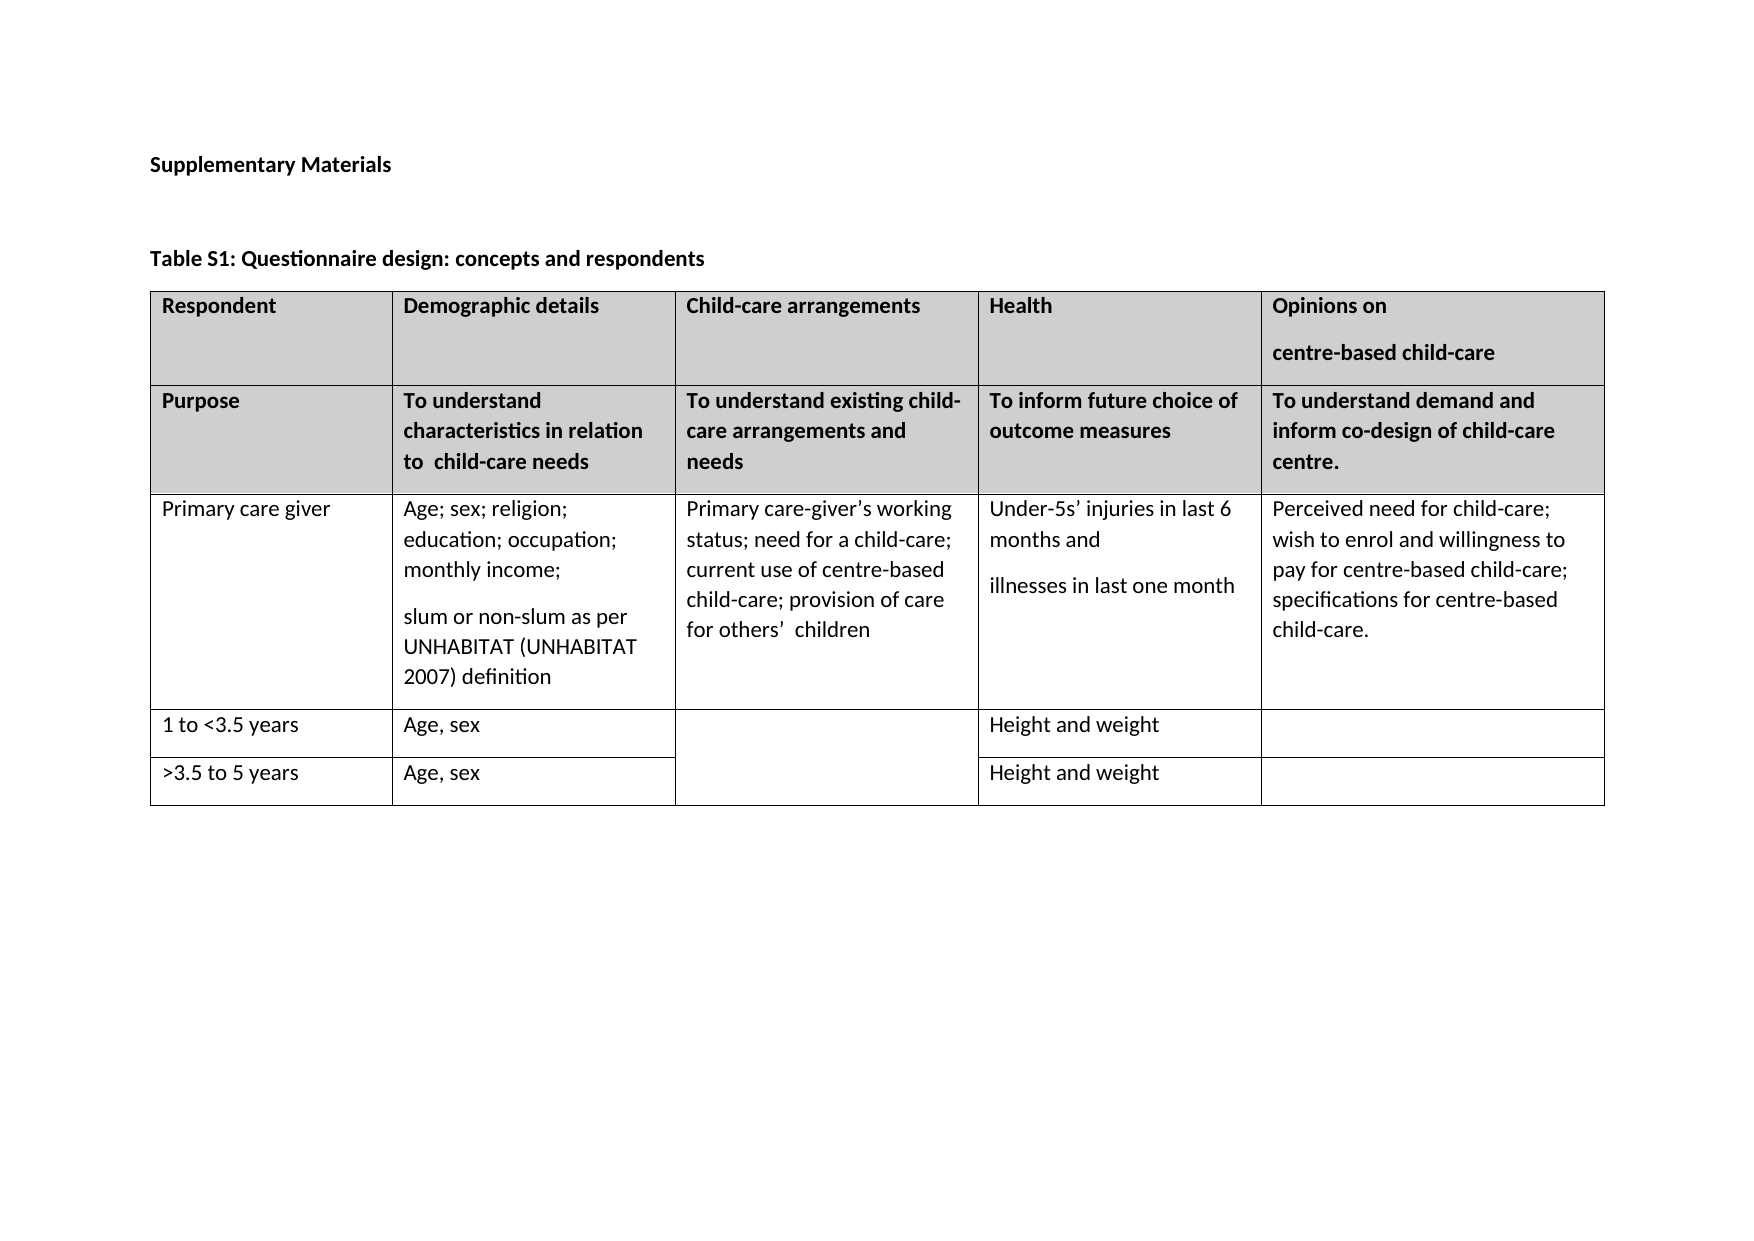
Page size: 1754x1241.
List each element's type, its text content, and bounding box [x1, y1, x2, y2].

table_cell Height and weight [979, 758, 1261, 805]
table_cell Age, sex [393, 710, 675, 757]
table_cell To inform future choice of outcome measures [979, 386, 1261, 493]
table_cell Purpose [151, 386, 392, 493]
table_cell To understand demand and inform co-design of child-care centre. [1262, 386, 1604, 493]
text Table S1: Questionnaire design: concepts and respondents [150, 244, 1604, 272]
table_header Child-care arrangements [676, 292, 978, 385]
table_cell Age, sex [393, 758, 675, 805]
table_cell >3.5 to 5 years [151, 758, 392, 805]
table_cell Perceived need for child-care; wish to enrol and willingness to pay for centre-based child-care; specifications for centre-based child-care. [1262, 495, 1604, 709]
table_cell [676, 710, 978, 805]
table_cell 1 to <3.5 years [151, 710, 392, 757]
table_cell Primary care-giver’s working status; need for a child-care; current use of centre-based child-care; provision of care for others’ children [676, 495, 978, 709]
table_header Opinions on centre-based child-care [1262, 292, 1604, 385]
table_header Respondent [151, 292, 392, 385]
table_header Demographic details [393, 292, 675, 385]
text Supplementary Materials [150, 150, 1604, 178]
table_cell To understand existing child-care arrangements and needs [676, 386, 978, 493]
table_cell [1262, 710, 1604, 757]
table_cell Primary care giver [151, 495, 392, 709]
table_cell Age; sex; religion; education; occupation; monthly income; slum or non-slum as per UNHABITAT (UNHABITAT 2007) definition [393, 495, 675, 709]
table_cell [1262, 758, 1604, 805]
table_cell Height and weight [979, 710, 1261, 757]
table_cell Under-5s’ injuries in last 6 months and illnesses in last one month [979, 495, 1261, 709]
table_header Health [979, 292, 1261, 385]
table_cell To understand characteristics in relation to child-care needs [393, 386, 675, 493]
